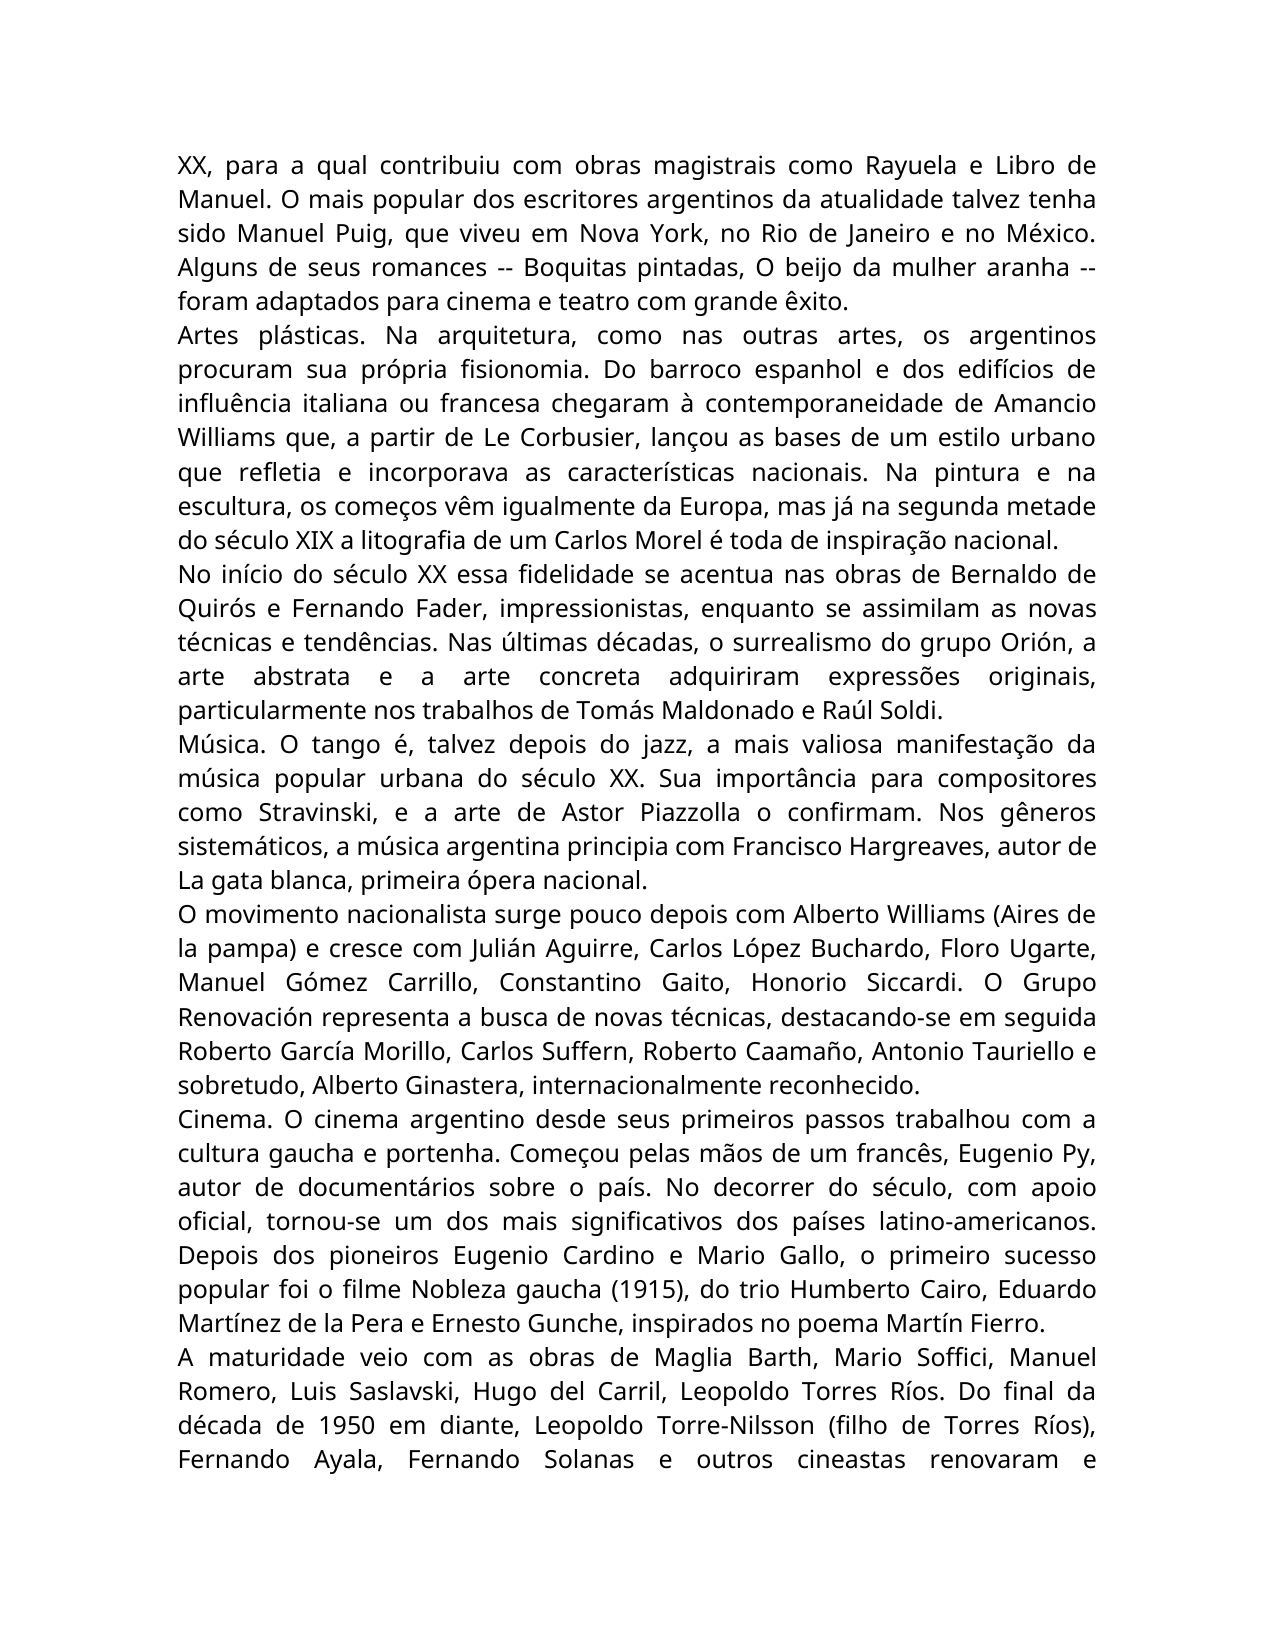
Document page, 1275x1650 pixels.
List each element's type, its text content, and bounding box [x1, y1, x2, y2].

text O movimento nacionalista surge pouco depois com Alberto Williams (Aires de la pampa) e cresce com Julián Aguirre, Carlos López Buchardo, Floro Ugarte, Manuel Gómez Carrillo, Constantino Gaito, Honorio Siccardi. O Grupo Renovación representa a busca de novas técnicas, destacando-se em seguida Roberto García Morillo, Carlos Suffern, Roberto Caamaño, Antonio Tauriello e sobretudo, Alberto Ginastera, internacionalmente reconhecido. [177, 897, 1098, 1101]
text Cinema. O cinema argentino desde seus primeiros passos trabalhou com a cultura gaucha e portenha. Começou pelas mãos de um francês, Eugenio Py, autor de documentários sobre o país. No decorrer do século, com apoio oficial, tornou-se um dos mais significativos dos países latino-americanos. Depois dos pioneiros Eugenio Cardino e Mario Gallo, o primeiro sucesso popular foi o filme Nobleza gaucha (1915), do trio Humberto Cairo, Eduardo Martínez de la Pera e Ernesto Gunche, inspirados no poema Martín Fierro. [177, 1101, 1098, 1340]
text Artes plásticas. Na arquitetura, como nas outras artes, os argentinos procuram sua própria fisionomia. Do barroco espanhol e dos edifícios de influência italiana ou francesa chegaram à contemporaneidade de Amancio Williams que, a partir de Le Corbusier, lançou as bases de um estilo urbano que refletia e incorporava as características nacionais. Na pintura e na escultura, os começos vêm igualmente da Europa, mas já na segunda metade do século XIX a litografia de um Carlos Morel é toda de inspiração nacional. [177, 318, 1098, 556]
text Música. O tango é, talvez depois do jazz, a mais valiosa manifestação da música popular urbana do século XX. Sua importância para compositores como Stravinski, e a arte de Astor Piazzolla o confirmam. Nos gêneros sistemáticos, a música argentina principia com Francisco Hargreaves, autor de La gata blanca, primeira ópera nacional. [177, 727, 1098, 897]
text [177, 148, 1098, 318]
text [177, 1340, 1098, 1476]
text No início do século XX essa fidelidade se acentua nas obras de Bernaldo de Quirós e Fernando Fader, impressionistas, enquanto se assimilam as novas técnicas e tendências. Nas últimas décadas, o surrealismo do grupo Orión, a arte abstrata e a arte concreta adquiriram expressões originais, particularmente nos trabalhos de Tomás Maldonado e Raúl Soldi. [177, 556, 1098, 727]
